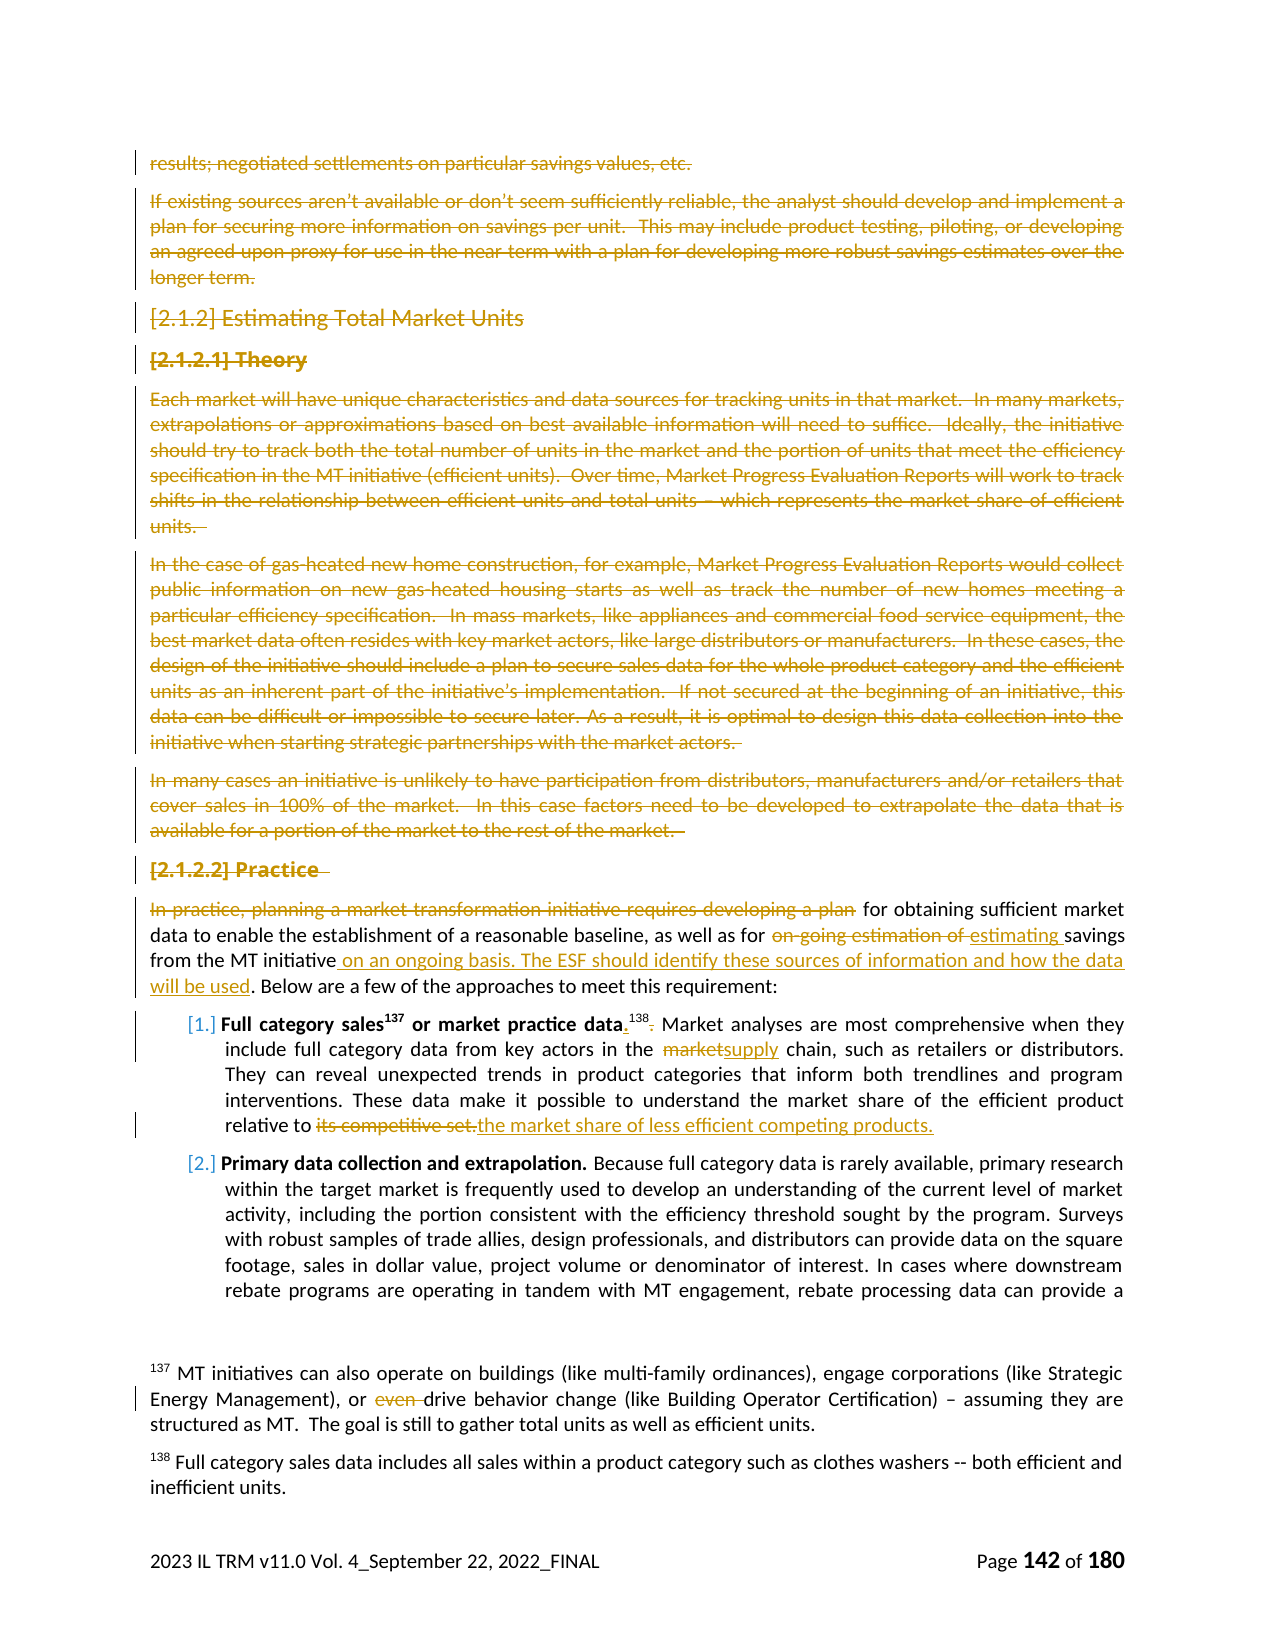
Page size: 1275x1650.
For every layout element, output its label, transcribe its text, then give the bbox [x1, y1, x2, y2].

text for obtaining sufficient market data to enable the establishment of a reasonable baseline, as well as for savings from the MT initiative. Below are a few of the approaches to meet this requirement: [150, 897, 1125, 998]
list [187, 1150, 1125, 1303]
list Full category sales or market practice data Market analyses are most comprehensive when they include full category data from key actors in the chain, such as retailers or distributors. They can reveal unexpected trends in product categories that inform both trendlines and program interventions. These data make it possible to understand the market share of the efficient product relative to [187, 1011, 1125, 1138]
